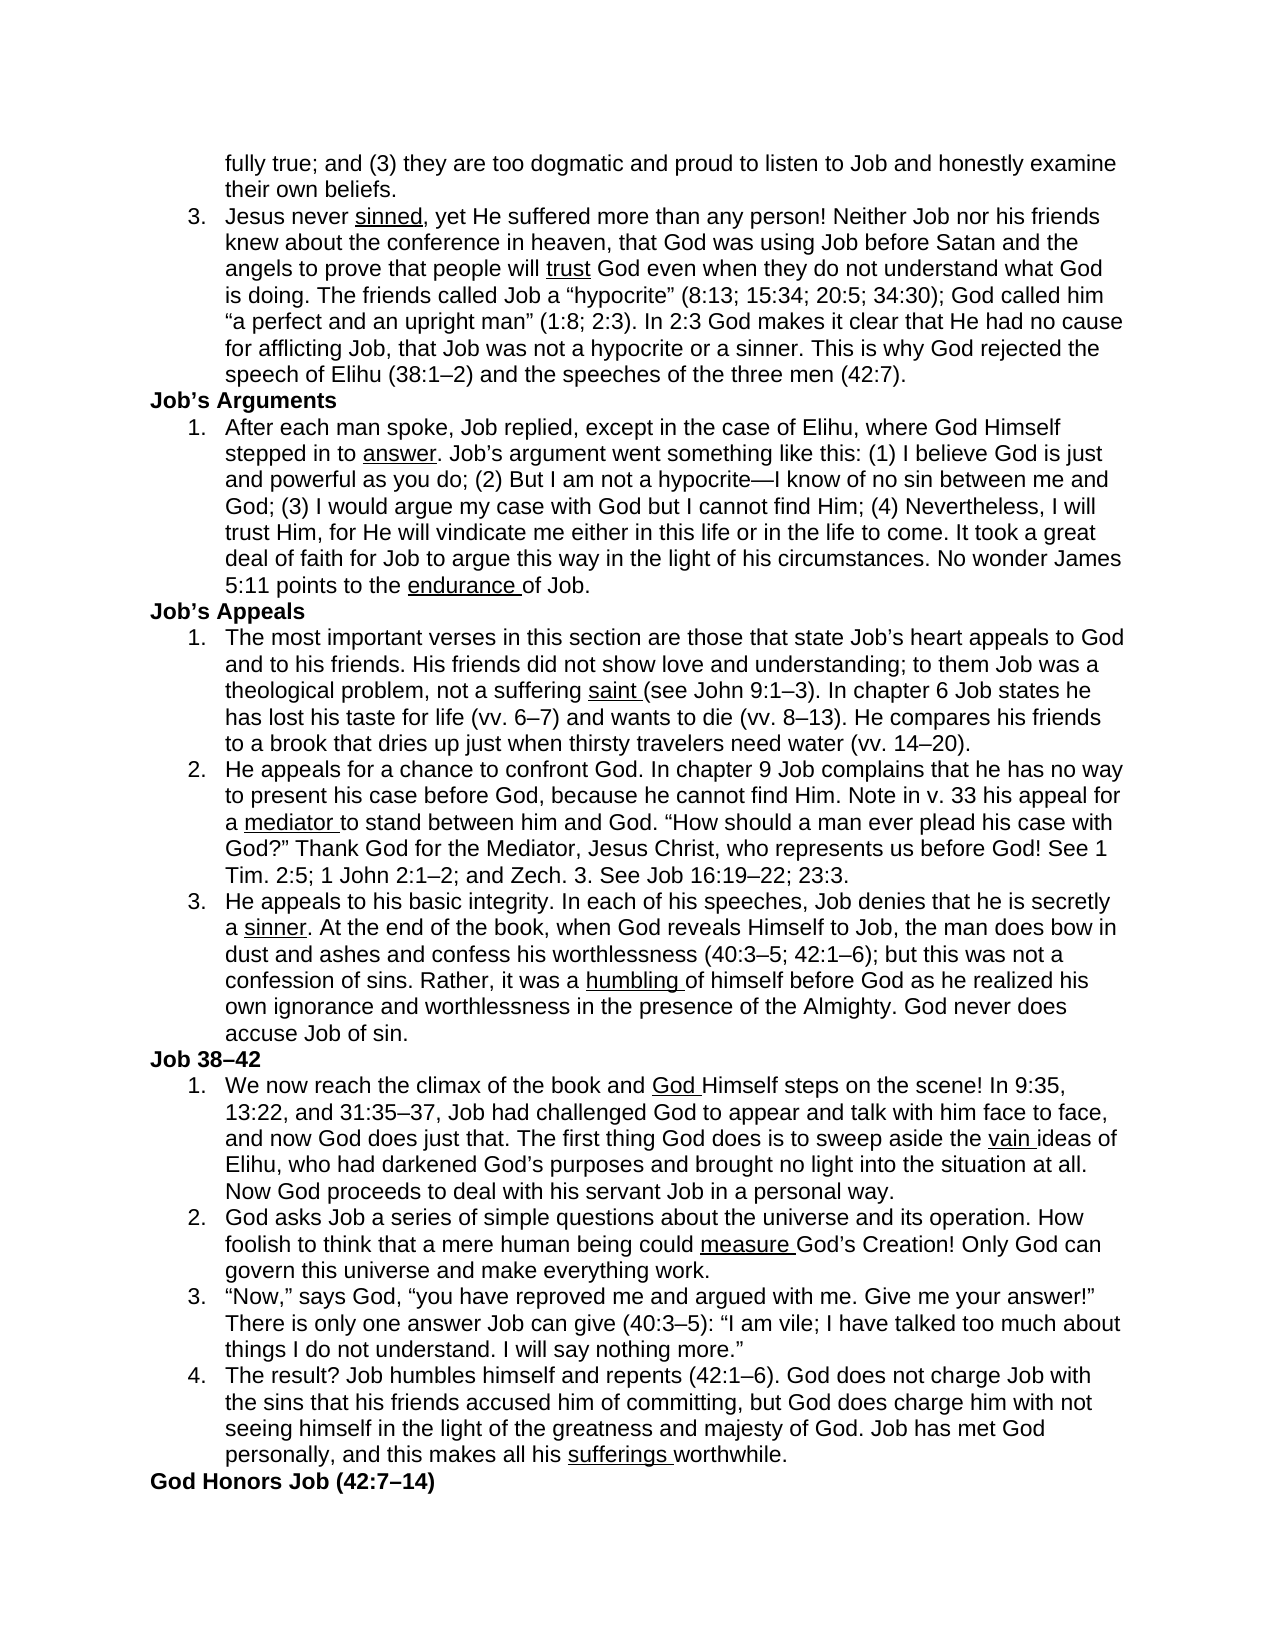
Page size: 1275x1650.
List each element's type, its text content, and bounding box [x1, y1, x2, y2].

list “Now,” says God, “you have reproved me and argued with me. Give me your answer!” There is only one answer Job can give (40:3–5): “I am vile; I have talked too much about things I do not understand. I will say nothing more.” [187, 1283, 1125, 1362]
text Job 38–42 [150, 1046, 1125, 1072]
list He appeals for a chance to confront God. In chapter 9 Job complains that he has no way to present his case before God, because he cannot find Him. Note in v. 33 his appeal for a mediator to stand between him and God. “How should a man ever plead his case with God?” Thank God for the Mediator, Jesus Christ, who represents us before God! See 1 Tim. 2:5; 1 John 2:1–2; and Zech. 3. See Job 16:19–22; 23:3. [187, 756, 1125, 888]
list The result? Job humbles himself and repents (42:1–6). God does not charge Job with the sins that his friends accused him of committing, but God does charge him with not seeing himself in the light of the greatness and majesty of God. Job has met God personally, and this makes all his sufferings worthwhile. [187, 1362, 1125, 1468]
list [187, 150, 1125, 203]
list After each man spoke, Job replied, except in the case of Elihu, where God Himself stepped in to answer. Job’s argument went something like this: (1) I believe God is just and powerful as you do; (2) But I am not a hypocrite—I know of no sin between me and God; (3) I would argue my case with God but I cannot find Him; (4) Nevertheless, I will trust Him, for He will vindicate me either in this life or in the life to come. It took a great deal of faith for Job to argue this way in the light of his circumstances. No wonder James 5:11 points to the endurance of Job. [187, 413, 1125, 598]
text Job’s Appeals [150, 598, 1125, 624]
list We now reach the climax of the book and God Himself steps on the scene! In 9:35, 13:22, and 31:35–37, Job had challenged God to appear and talk with him face to face, and now God does just that. The first thing God does is to sweep aside the vain ideas of Elihu, who had darkened God’s purposes and brought no light into the situation at all. Now God proceeds to deal with his servant Job in a personal way. [187, 1072, 1125, 1204]
list Jesus never sinned, yet He suffered more than any person! Neither Job nor his friends knew about the conference in heaven, that God was using Job before Satan and the angels to prove that people will trust God even when they do not understand what God is doing. The friends called Job a “hypocrite” (8:13; 15:34; 20:5; 34:30); God called him “a perfect and an upright man” (1:8; 2:3). In 2:3 God makes it clear that He had no cause for afflicting Job, that Job was not a hypocrite or a sinner. This is why God rejected the speech of Elihu (38:1–2) and the speeches of the three men (42:7). [187, 203, 1125, 387]
text God Honors Job (42:7–14) [150, 1468, 1125, 1494]
list The most important verses in this section are those that state Job’s heart appeals to God and to his friends. His friends did not show love and understanding; to them Job was a theological problem, not a suffering saint (see John 9:1–3). In chapter 6 Job states he has lost his taste for life (vv. 6–7) and wants to die (vv. 8–13). He compares his friends to a brook that dries up just when thirsty travelers need water (vv. 14–20). [187, 624, 1125, 756]
list He appeals to his basic integrity. In each of his speeches, Job denies that he is secretly a sinner. At the end of the book, when God reveals Himself to Job, the man does bow in dust and ashes and confess his worthlessness (40:3–5; 42:1–6); but this was not a confession of sins. Rather, it was a humbling of himself before God as he realized his own ignorance and worthlessness in the presence of the Almighty. God never does accuse Job of sin. [187, 888, 1125, 1046]
text Job’s Arguments [150, 387, 1125, 413]
list God asks Job a series of simple questions about the universe and its operation. How foolish to think that a mere human being could measure God’s Creation! Only God can govern this universe and make everything work. [187, 1204, 1125, 1283]
